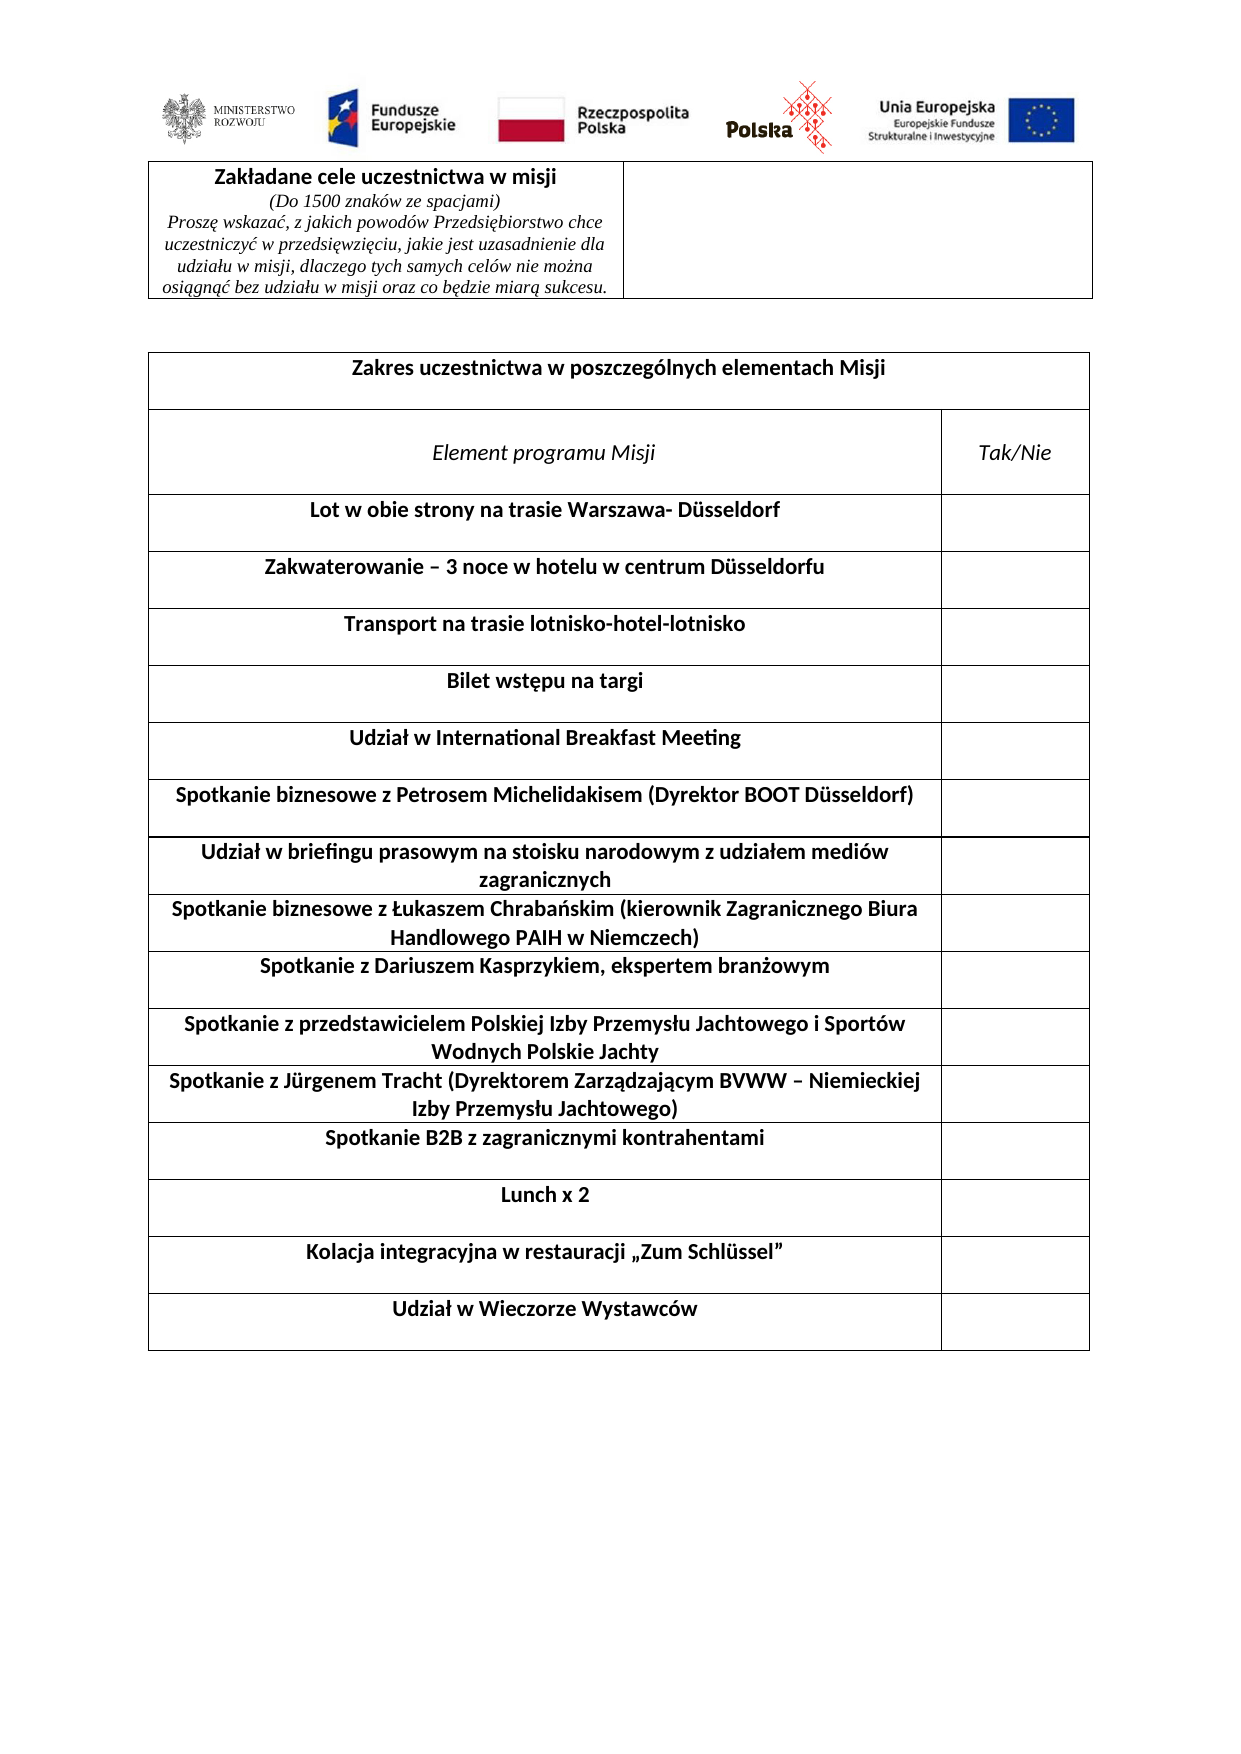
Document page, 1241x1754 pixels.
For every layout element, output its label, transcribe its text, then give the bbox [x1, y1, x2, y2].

table_cell [942, 1180, 1089, 1236]
table_cell [942, 838, 1089, 893]
table_cell [942, 1294, 1089, 1350]
table_cell [942, 1009, 1089, 1065]
table_cell Udział w Wieczorze Wystawców [149, 1294, 941, 1350]
table_cell Spotkanie z Jürgenem Tracht (Dyrektorem Zarządzającym BVWW – Niemieckiej Izby Przemysłu Jachtowego) [149, 1066, 941, 1122]
picture [147, 73, 1093, 161]
table_cell [942, 666, 1089, 722]
table_cell [942, 723, 1089, 779]
table_cell Tak/Nie [942, 410, 1089, 494]
table_cell Spotkanie z przedstawicielem Polskiej Izby Przemysłu Jachtowego i Sportów Wodnych Polskie Jachty [149, 1009, 941, 1065]
table_cell Kolacja integracyjna w restauracji „Zum Schlüssel” [149, 1237, 941, 1293]
table_cell Spotkanie biznesowe z Petrosem Michelidakisem (Dyrektor BOOT Düsseldorf) [149, 780, 941, 836]
table_cell [942, 609, 1089, 665]
table_cell Udział w briefingu prasowym na stoisku narodowym z udziałem mediów zagranicznych [149, 838, 941, 893]
table_cell [942, 1237, 1089, 1293]
table_cell Transport na trasie lotnisko-hotel-lotnisko [149, 609, 941, 665]
table_cell [942, 552, 1089, 608]
table_cell [624, 162, 1092, 298]
table_cell Zakwaterowanie – 3 noce w hotelu w centrum Düsseldorfu [149, 552, 941, 608]
table_cell Spotkanie B2B z zagranicznymi kontrahentami [149, 1123, 941, 1179]
table_cell [942, 780, 1089, 836]
table_cell Bilet wstępu na targi [149, 666, 941, 722]
table_cell Lunch x 2 [149, 1180, 941, 1236]
table_cell Element programu Misji [149, 410, 941, 494]
table_cell [942, 495, 1089, 551]
table_cell Lot w obie strony na trasie Warszawa- Düsseldorf [149, 495, 941, 551]
table_cell [942, 1066, 1089, 1122]
table_cell Zakładane cele uczestnictwa w misji (Do 1500 znaków ze spacjami) Proszę wskazać, z jakich powodów Przedsiębiorstwo chce uczestniczyć w przedsięwzięciu, jakie jest uzasadnienie dla udziału w misji, dlaczego tych samych celów nie można osiągnąć bez udziału w misji oraz co będzie miarą sukcesu. [149, 162, 623, 298]
table_cell Udział w International Breakfast Meeting [149, 723, 941, 779]
table_cell [942, 895, 1089, 951]
table_header Zakres uczestnictwa w poszczególnych elementach Misji [149, 353, 1089, 409]
table_cell Spotkanie z Dariuszem Kasprzykiem, ekspertem branżowym [149, 952, 941, 1008]
table_cell Spotkanie biznesowe z Łukaszem Chrabańskim (kierownik Zagranicznego Biura Handlowego PAIH w Niemczech) [149, 895, 941, 951]
table_cell [942, 1123, 1089, 1179]
table_cell [942, 952, 1089, 1008]
